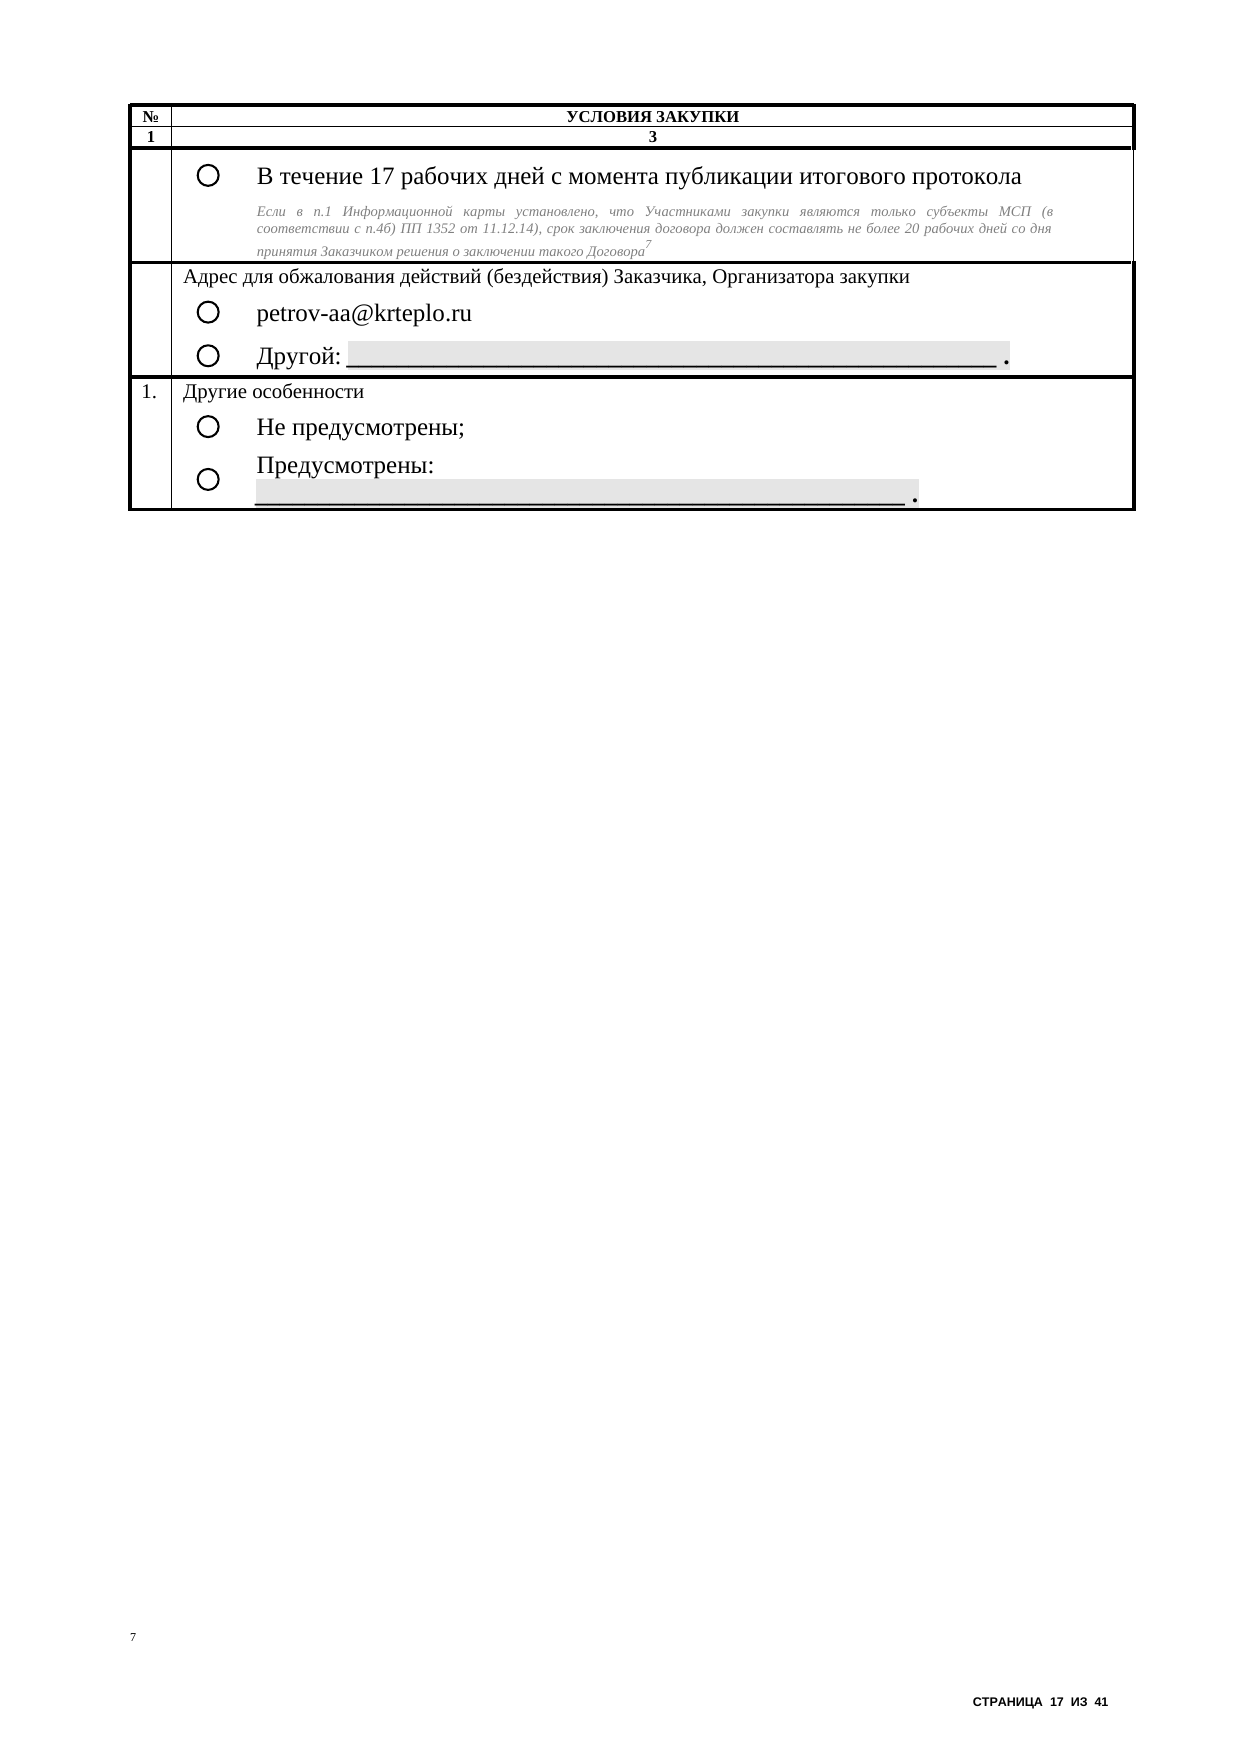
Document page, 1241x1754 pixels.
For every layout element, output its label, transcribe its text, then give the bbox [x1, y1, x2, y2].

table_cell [172, 146, 1133, 261]
table_cell [132, 264, 171, 375]
table_header УСЛОВИЯ ЗАКУПКИ [172, 107, 1132, 126]
table_cell Другие особенности [172, 379, 1132, 508]
table_header № [132, 107, 171, 126]
table_cell 1 [132, 127, 171, 146]
table_cell Адрес для обжалования действий (бездействия) Заказчика, Организатора закупки [172, 261, 1132, 375]
table_cell [132, 379, 171, 508]
table_cell [132, 150, 171, 261]
table_cell 3 [172, 127, 1132, 146]
